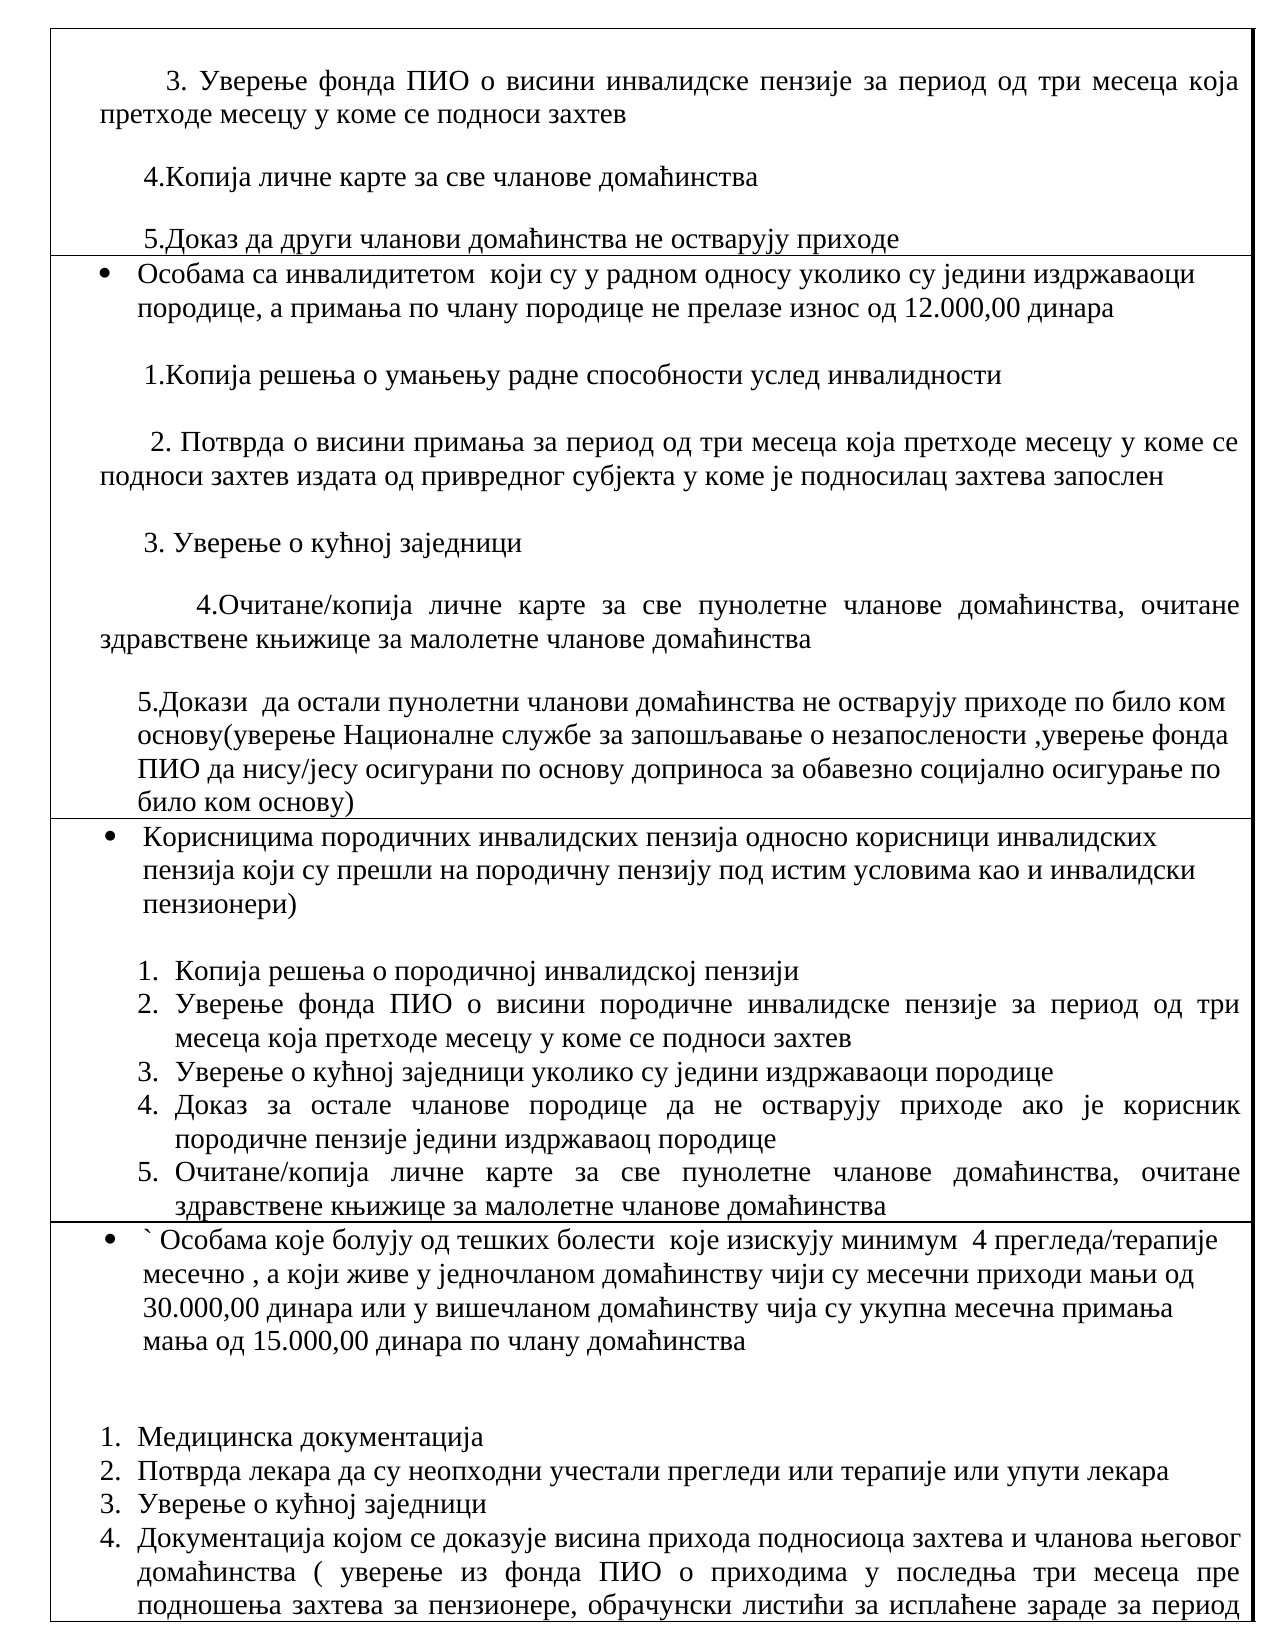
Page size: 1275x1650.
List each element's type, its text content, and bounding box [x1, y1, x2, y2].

table_cell Особама са инвалидитетом који су у радном односу уколико су једини издржаваоци породице, а примања по члану породице не прелазе износ од 12.000,00 динара 1.Копија решења о умањењу радне способности услед инвалидности 2. Потврда о висини примања за период од три месеца која претходе месецу у коме се подноси захтев издата од привредног субјекта у коме је подносилац захтева запослен 3. Уверење о кућној заједници 4.Очитане/копија личне карте за све пунолетне чланове домаћинства, очитане здравствене књижице за малолетне чланове домаћинства 5.Докази да остали пунолетни чланови домаћинства не остварују приходе по било ком основу(уверење Националне службе за запошљавање о незапослености ,уверење фонда ПИО да нису/јесу осигурани по основу доприноса за обавезно социјално осигурање по било ком основу) [51, 256, 1251, 818]
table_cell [51, 29, 1251, 255]
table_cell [51, 1223, 1251, 1621]
table_cell Корисницима породичних инвалидских пензија односно корисници инвалидских пензија који су прешли на породичну пензију под истим условима као и инвалидски пензионери) Копија решења о породичној инвалидској пензији Уверење фонда ПИО о висини породичне инвалидске пензије за период од три месеца која претходе месецу у коме се подноси захтев Уверење о кућној заједници уколико су једини издржаваоци породице Доказ за остале чланове породице да не остварују приходе ако је корисник породичне пензије једини издржаваоц породице Очитане/копија личне карте за све пунолетне чланове домаћинства, очитане здравствене књижице за малолетне чланове домаћинства [51, 819, 1251, 1221]
